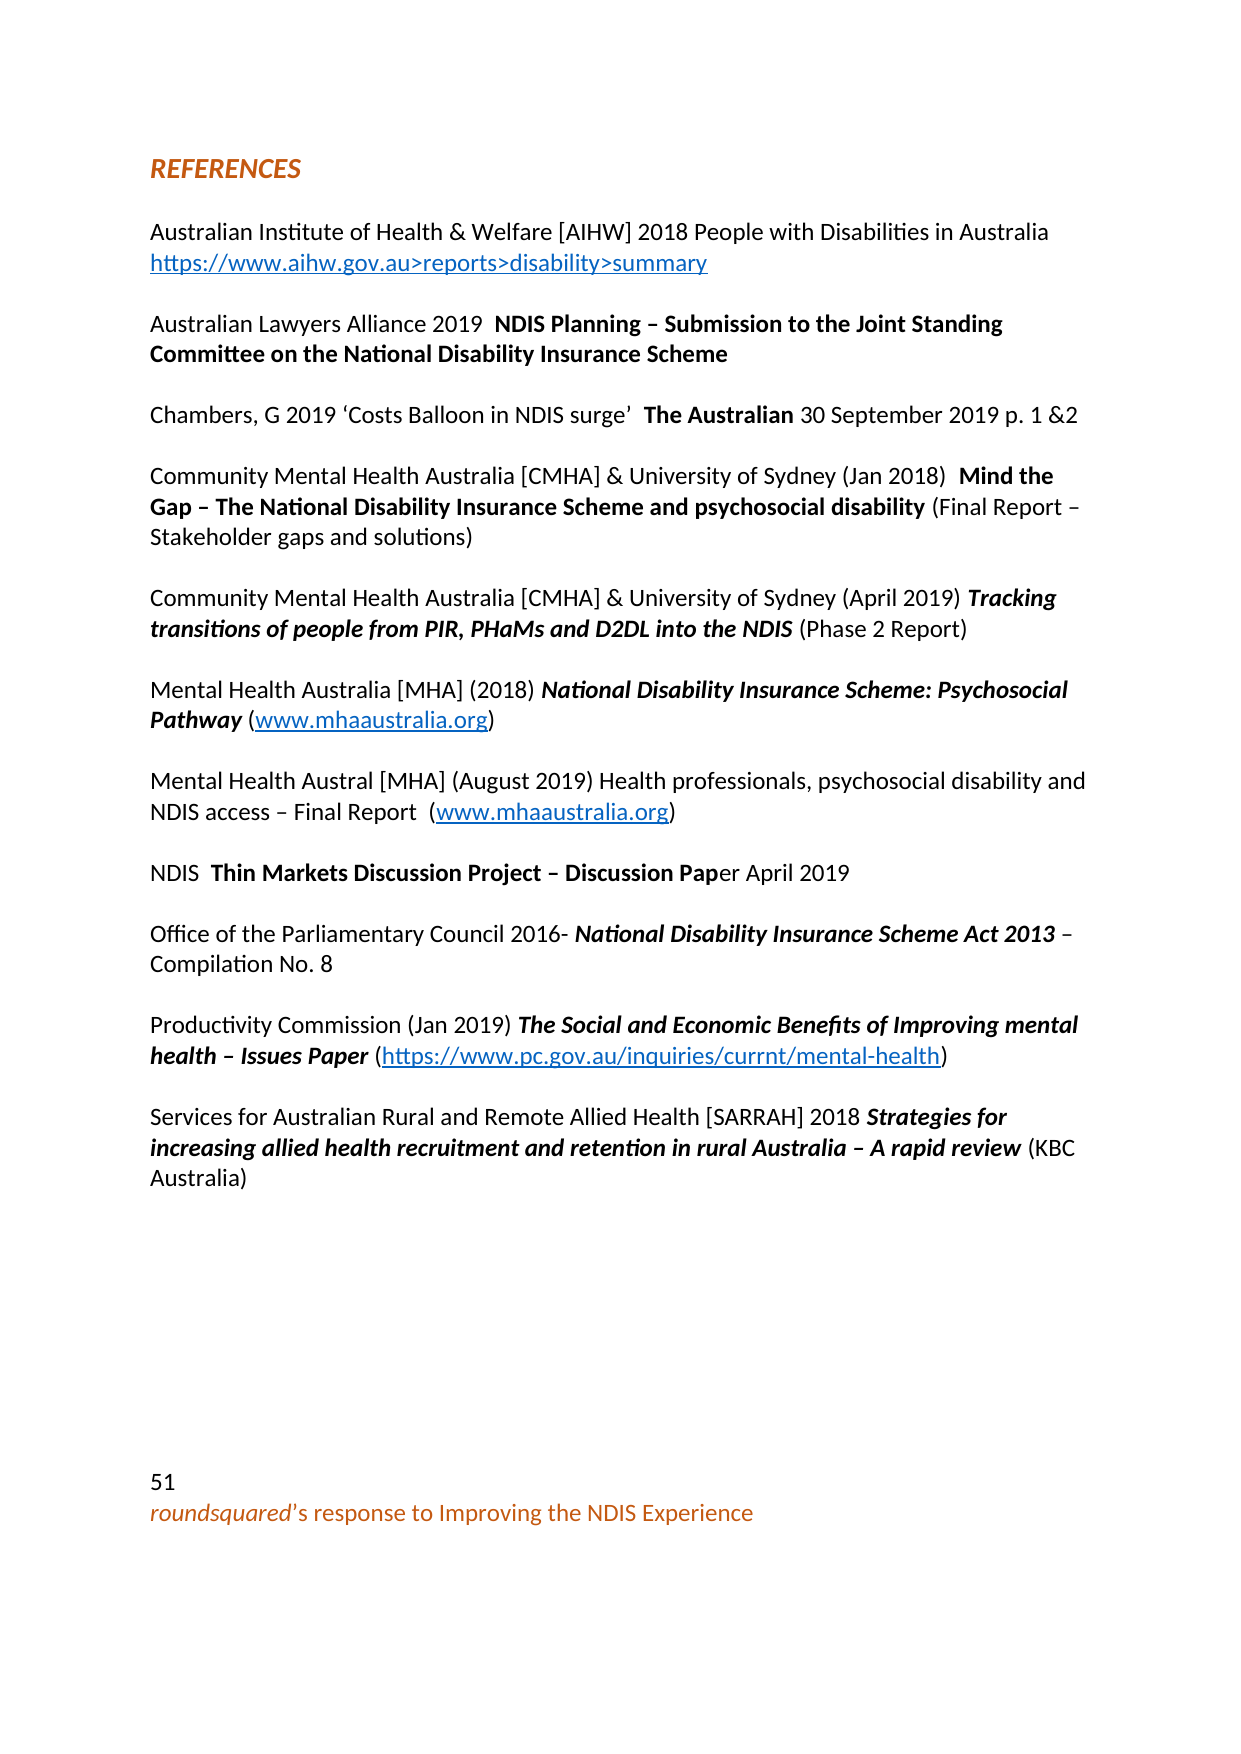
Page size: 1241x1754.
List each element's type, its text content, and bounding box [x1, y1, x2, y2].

text Community Mental Health Australia [CMHA] & University of Sydney (Jan 2018) Mind the Gap – The National Disability Insurance Scheme and psychosocial disability (Final Report – Stakeholder gaps and solutions) [150, 460, 1090, 552]
text Australian Institute of Health & Welfare [AIHW] 2018 People with Disabilities in Australia https://www.aihw.gov.au>reports>disability>summary [150, 216, 1090, 277]
text Chambers, G 2019 ‘Costs Balloon in NDIS surge’ The Australian 30 September 2019 p. 1 &2 [150, 399, 1090, 430]
text NDIS Thin Markets Discussion Project – Discussion Paper April 2019 [150, 857, 1090, 888]
text Office of the Parliamentary Council 2016- National Disability Insurance Scheme Act 2013 – Compilation No. 8 [150, 918, 1090, 979]
text Productivity Commission (Jan 2019) The Social and Economic Benefits of Improving mental health – Issues Paper (https://www.pc.gov.au/inquiries/currnt/mental-health) [150, 1010, 1090, 1071]
text Services for Australian Rural and Remote Allied Health [SARRAH] 2018 Strategies for increasing allied health recruitment and retention in rural Australia – A rapid review (KBC Australia) [150, 1101, 1090, 1193]
text Australian Lawyers Alliance 2019 NDIS Planning – Submission to the Joint Standing Committee on the National Disability Insurance Scheme [150, 308, 1090, 369]
text Mental Health Austral [MHA] (August 2019) Health professionals, psychosocial disability and NDIS access – Final Report (www.mhaaustralia.org) [150, 766, 1090, 827]
text Mental Health Australia [MHA] (2018) National Disability Insurance Scheme: Psychosocial Pathway (www.mhaaustralia.org) [150, 674, 1090, 735]
text REFERENCES [150, 150, 1090, 186]
text Community Mental Health Australia [CMHA] & University of Sydney (April 2019) Tracking transitions of people from PIR, PHaMs and D2DL into the NDIS (Phase 2 Report) [150, 582, 1090, 643]
